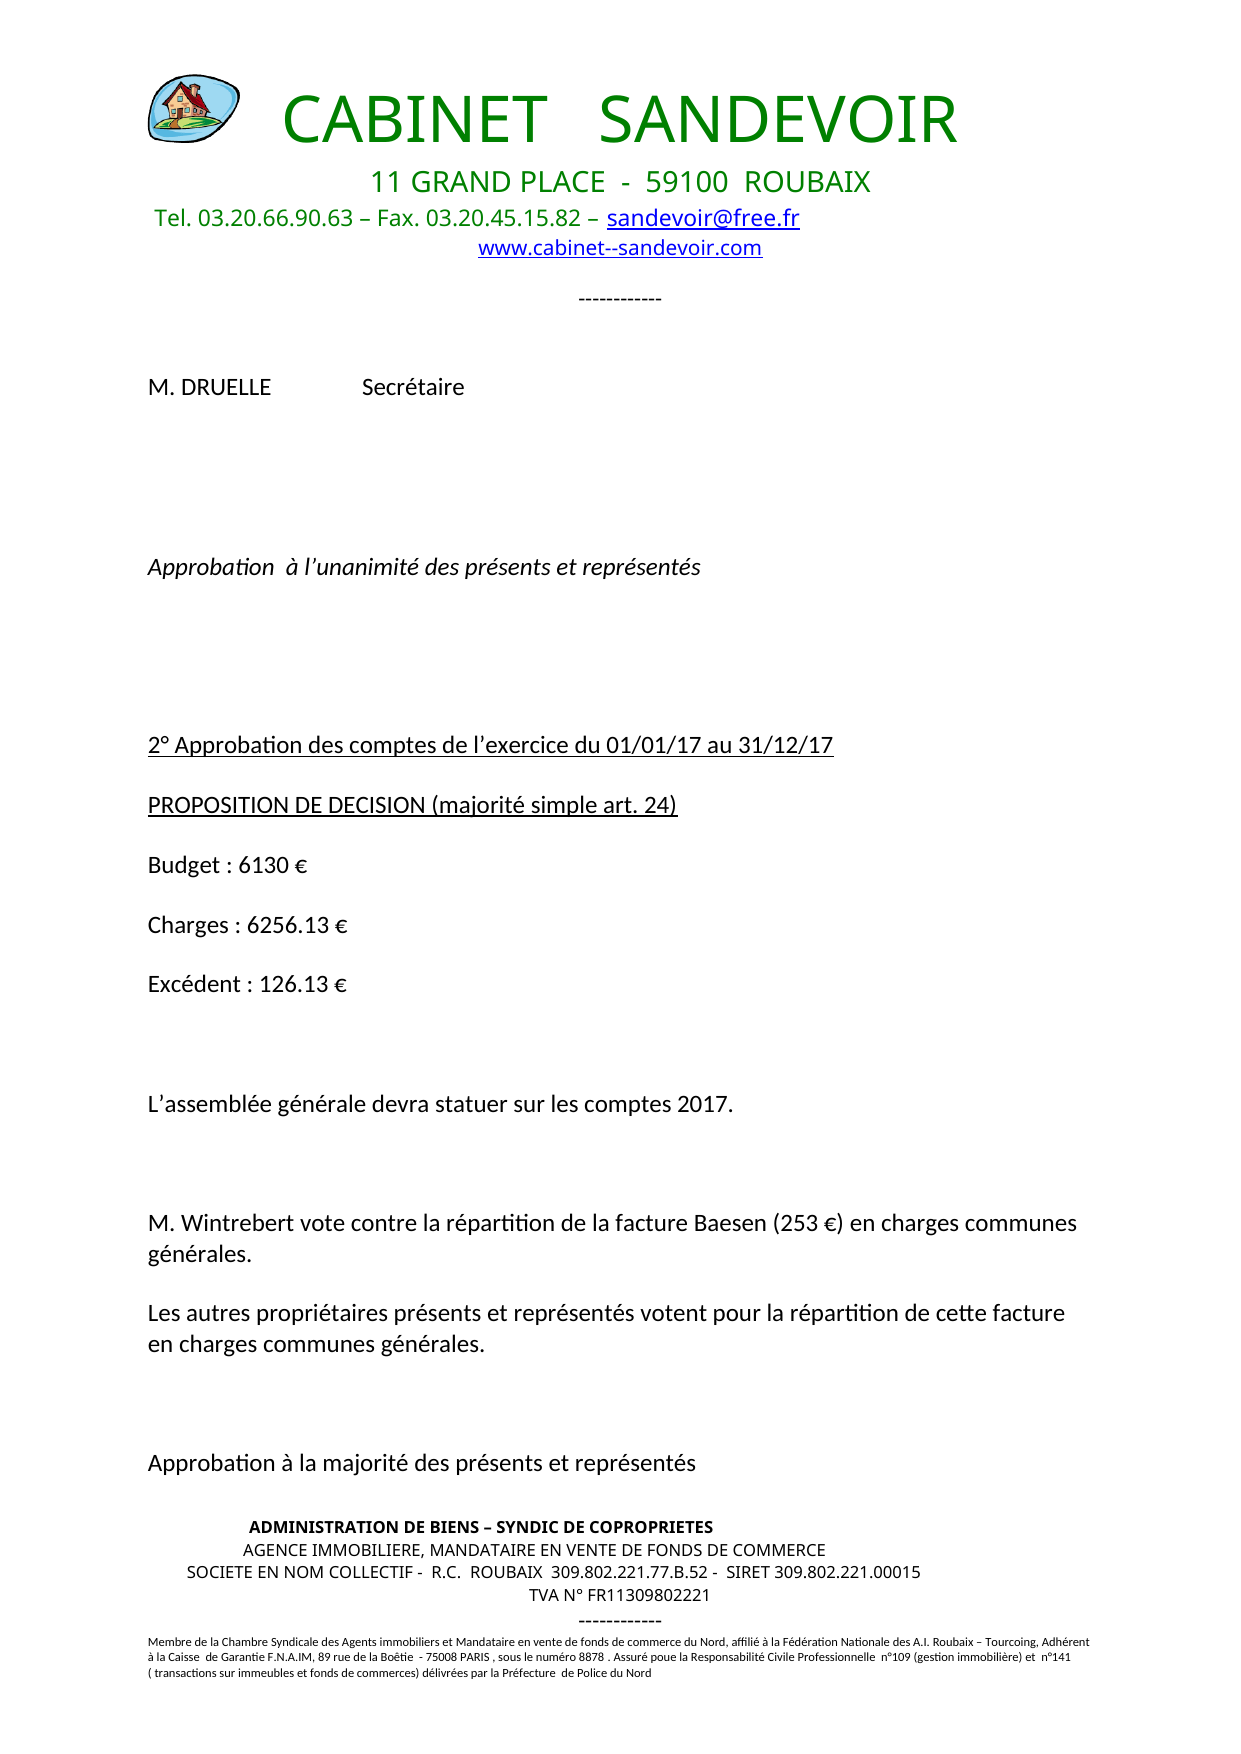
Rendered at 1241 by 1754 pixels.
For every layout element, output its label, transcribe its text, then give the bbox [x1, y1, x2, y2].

picture [147, 74, 240, 143]
text L’assemblée générale devra statuer sur les comptes 2017. [148, 1088, 1093, 1118]
text M. Wintrebert vote contre la répartition de la facture Baesen (253 €) en charges communes générales. [148, 1207, 1093, 1268]
text PROPOSITION DE DECISION (majorité simple art. 24) [148, 789, 1093, 820]
text Budget : 6130 € [148, 849, 1093, 879]
text Charges : 6256.13 € [148, 909, 1093, 939]
text M. DRUELLE Secrétaire [148, 372, 1093, 402]
text Excédent : 126.13 € [148, 968, 1093, 999]
text Approbation à la majorité des présents et représentés [148, 1447, 1093, 1478]
text 2° Approbation des comptes de l’exercice du 01/01/17 au 31/12/17 [148, 730, 1093, 760]
text Approbation à l’unanimité des présents et représentés [148, 551, 1093, 581]
text Les autres propriétaires présents et représentés votent pour la répartition de cette facture en charges communes générales. [148, 1297, 1093, 1358]
